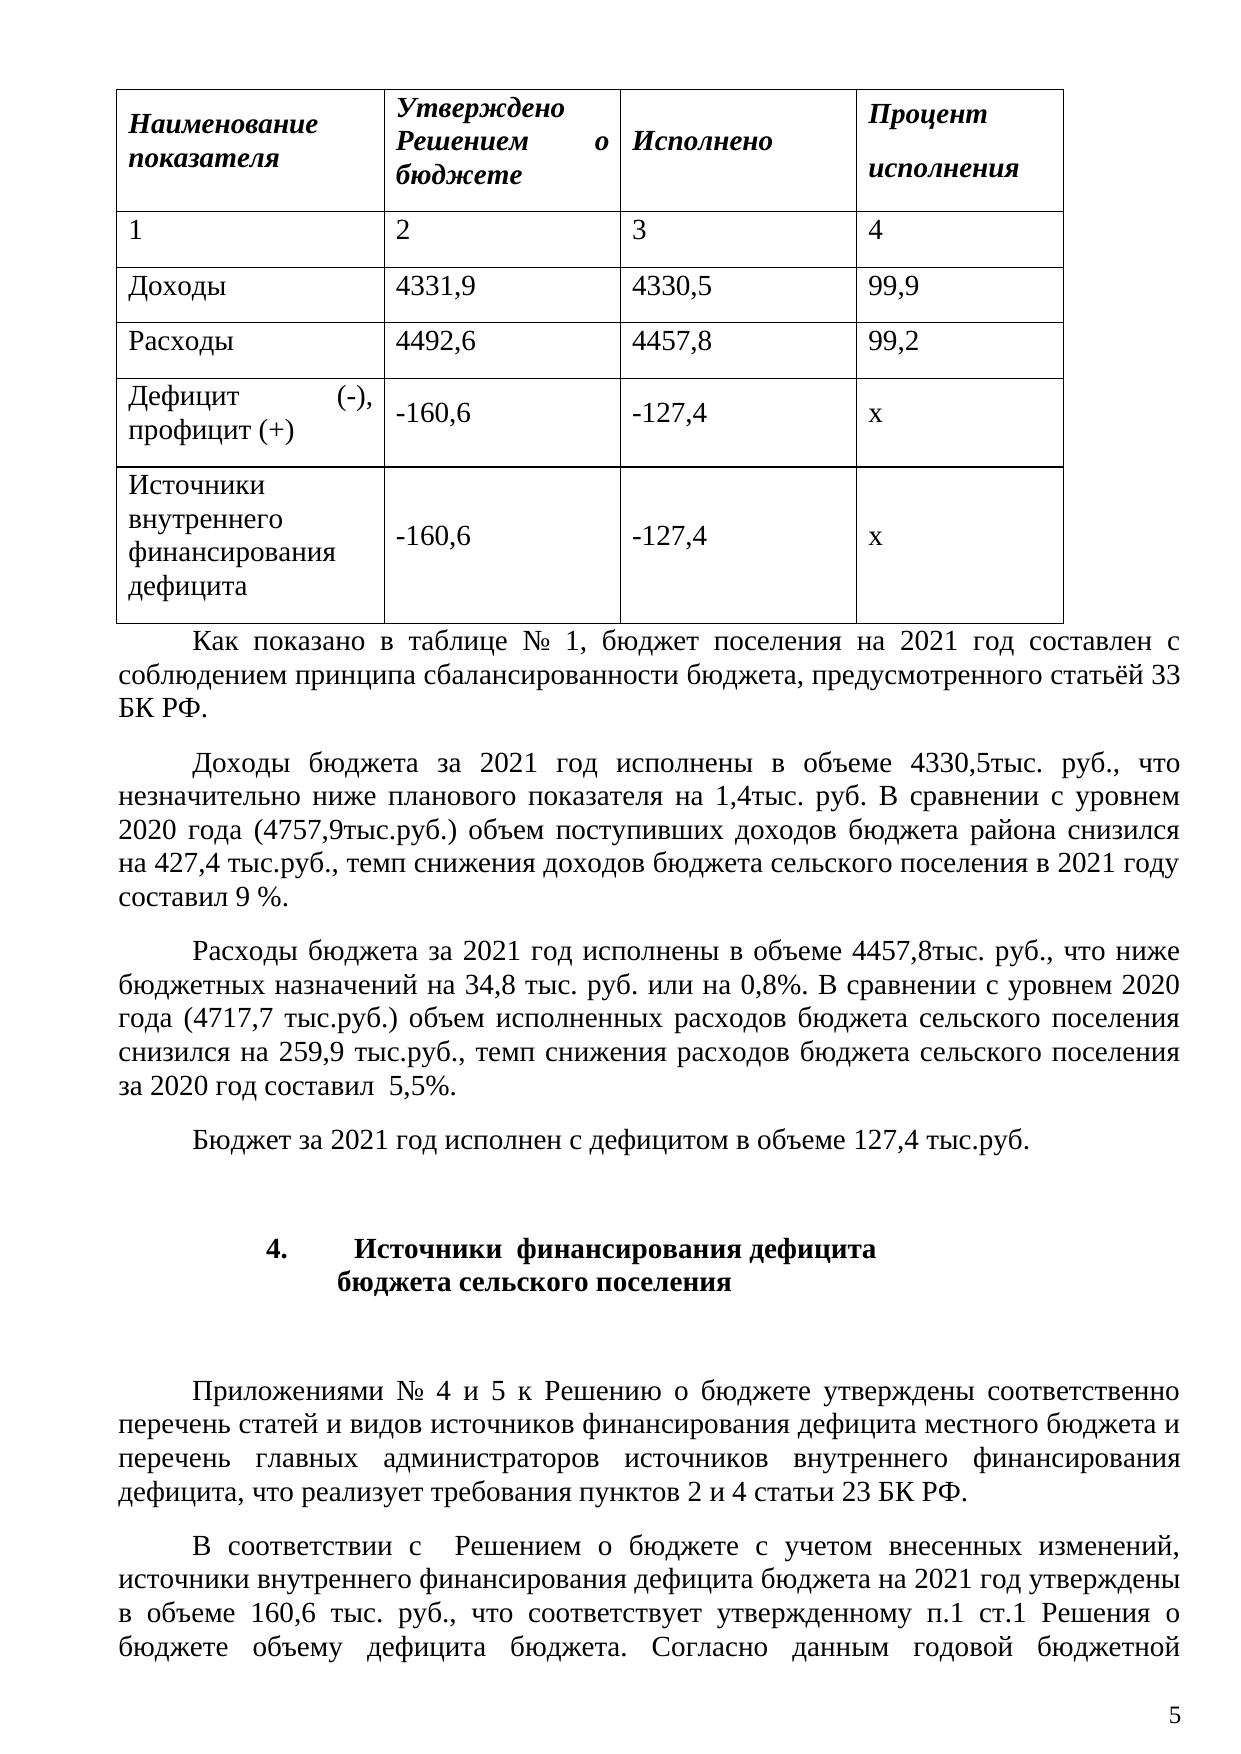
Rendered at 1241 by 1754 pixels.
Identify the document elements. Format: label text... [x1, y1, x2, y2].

table_cell 3 [621, 212, 856, 267]
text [118, 1528, 1181, 1662]
text Бюджет за 2021 год исполнен с дефицитом в объеме 127,4 тыс.руб. [118, 1122, 1181, 1156]
table_cell Источники внутреннего финансирования дефицита [117, 468, 384, 622]
table_cell -127,4 [621, 468, 856, 622]
table_cell -160,6 [385, 468, 620, 622]
table_cell х [857, 379, 1063, 466]
table_cell Доходы [117, 268, 384, 322]
table_cell -160,6 [385, 379, 620, 466]
table_cell 99,9 [857, 268, 1063, 322]
table_cell 4457,8 [621, 323, 856, 377]
table_cell 2 [385, 212, 620, 267]
text Доходы бюджета за 2021 год исполнены в объеме 4330,5тыс. руб., что незначительно ниже планового показателя на 1,4тыс. руб. В сравнении с уровнем 2020 года (4757,9тыс.руб.) объем поступивших доходов бюджета района снизился на 427,4 тыс.руб., темп снижения доходов бюджета сельского поселения в 2021 году составил 9 %. [118, 745, 1181, 913]
text Расходы бюджета за 2021 год исполнены в объеме 4457,8тыс. руб., что ниже бюджетных назначений на 34,8 тыс. руб. или на 0,8%. В сравнении с уровнем 2020 года (4717,7 тыс.руб.) объем исполненных расходов бюджета сельского поселения снизился на 259,9 тыс.руб., темп снижения расходов бюджета сельского поселения за 2020 год составил 5,5%. [118, 933, 1181, 1101]
table_cell 4 [857, 212, 1063, 267]
table_cell 1 [117, 212, 384, 267]
table_header Наименование показателя [117, 90, 384, 211]
table_cell Расходы [117, 323, 384, 377]
table_header Исполнено [621, 90, 856, 211]
table_cell 4331,9 [385, 268, 620, 322]
text Как показано в таблице № 1, бюджет поселения на 2021 год составлен с соблюдением принципа сбалансированности бюджета, предусмотренного статьёй 33 БК РФ. [118, 623, 1181, 724]
table_cell -127,4 [621, 379, 856, 466]
table_cell 4330,5 [621, 268, 856, 322]
list Источники финансирования дефицита [251, 1231, 1181, 1264]
table_header Процент исполнения [857, 90, 1063, 211]
table_cell 99,2 [857, 323, 1063, 377]
table_header Утверждено Решением о бюджете [385, 90, 620, 211]
text Приложениями № 4 и 5 к Решению о бюджете утверждены соответственно перечень статей и видов источников финансирования дефицита местного бюджета и перечень главных администраторов источников внутреннего финансирования дефицита, что реализует требования пунктов 2 и 4 статьи 23 БК РФ. [118, 1373, 1181, 1507]
table_cell 4492,6 [385, 323, 620, 377]
text бюджета сельского поселения [118, 1264, 1181, 1298]
table_cell Дефицит (-), профицит (+) [117, 379, 384, 466]
table_cell х [857, 468, 1063, 622]
